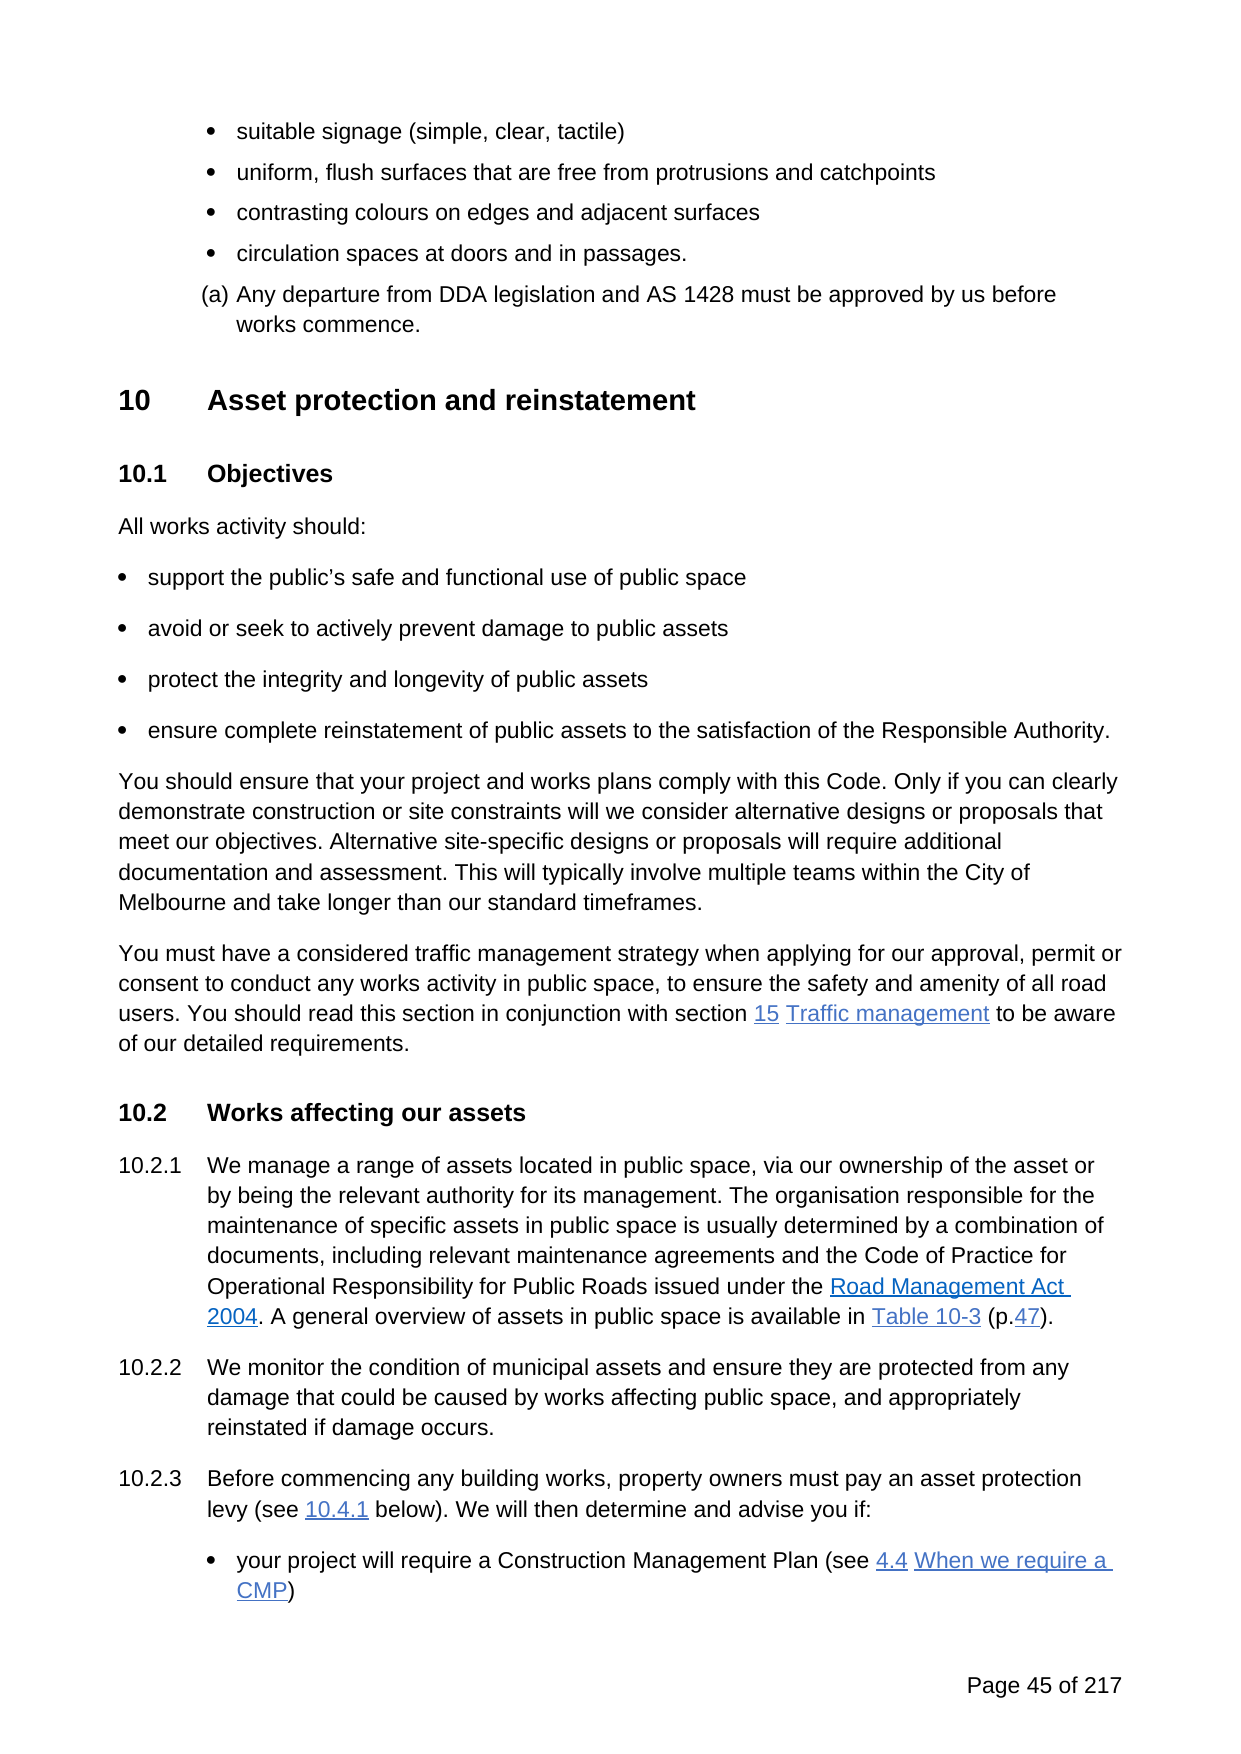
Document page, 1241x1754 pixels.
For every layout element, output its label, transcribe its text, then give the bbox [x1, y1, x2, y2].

text your project will require a Construction Management Plan (see 4.4 When we require a CMP) [207, 1547, 1122, 1603]
subtitle Asset protection and reinstatement [118, 383, 1122, 416]
text suitable signage (simple, clear, tactile) [207, 118, 1122, 144]
text uniform, flush surfaces that are free from protrusions and catchpoints [207, 159, 1122, 185]
text You should ensure that your project and works plans comply with this Code. Only if you can clearly demonstrate construction or site constraints will we consider alternative designs or proposals that meet our objectives. Alternative site-specific designs or proposals will require additional documentation and assessment. This will typically involve multiple teams within the City of Melbourne and take longer than our standard timeframes. [118, 768, 1122, 915]
text support the public’s safe and functional use of public space [118, 564, 1122, 590]
text ensure complete reinstatement of public assets to the satisfaction of the Responsible Authority. [118, 717, 1122, 743]
text contrasting colours on edges and adjacent surfaces [207, 199, 1122, 226]
text You must have a considered traffic management strategy when applying for our approval, permit or consent to conduct any works activity in public space, to ensure the safety and amenity of all road users. You should read this section in conjunction with section 15 Traffic management to be aware of our detailed requirements. [118, 940, 1122, 1057]
subtitle Before commencing any building works, property owners must pay an asset protection levy (see 10.4.1 below). We will then determine and advise you if: [118, 1465, 1122, 1522]
subtitle We monitor the condition of municipal assets and ensure they are protected from any damage that could be caused by works affecting public space, and appropriately reinstated if damage occurs. [118, 1354, 1122, 1441]
text All works activity should: [118, 513, 1122, 539]
subtitle Objectives [118, 459, 1122, 487]
text avoid or seek to actively prevent damage to public assets [118, 615, 1122, 641]
text protect the integrity and longevity of public assets [118, 666, 1122, 692]
subtitle Works affecting our assets [118, 1098, 1122, 1127]
text circulation spaces at doors and in passages. [207, 240, 1122, 266]
text Any departure from DDA legislation and AS 1428 must be approved by us before works commence. [201, 281, 1122, 337]
